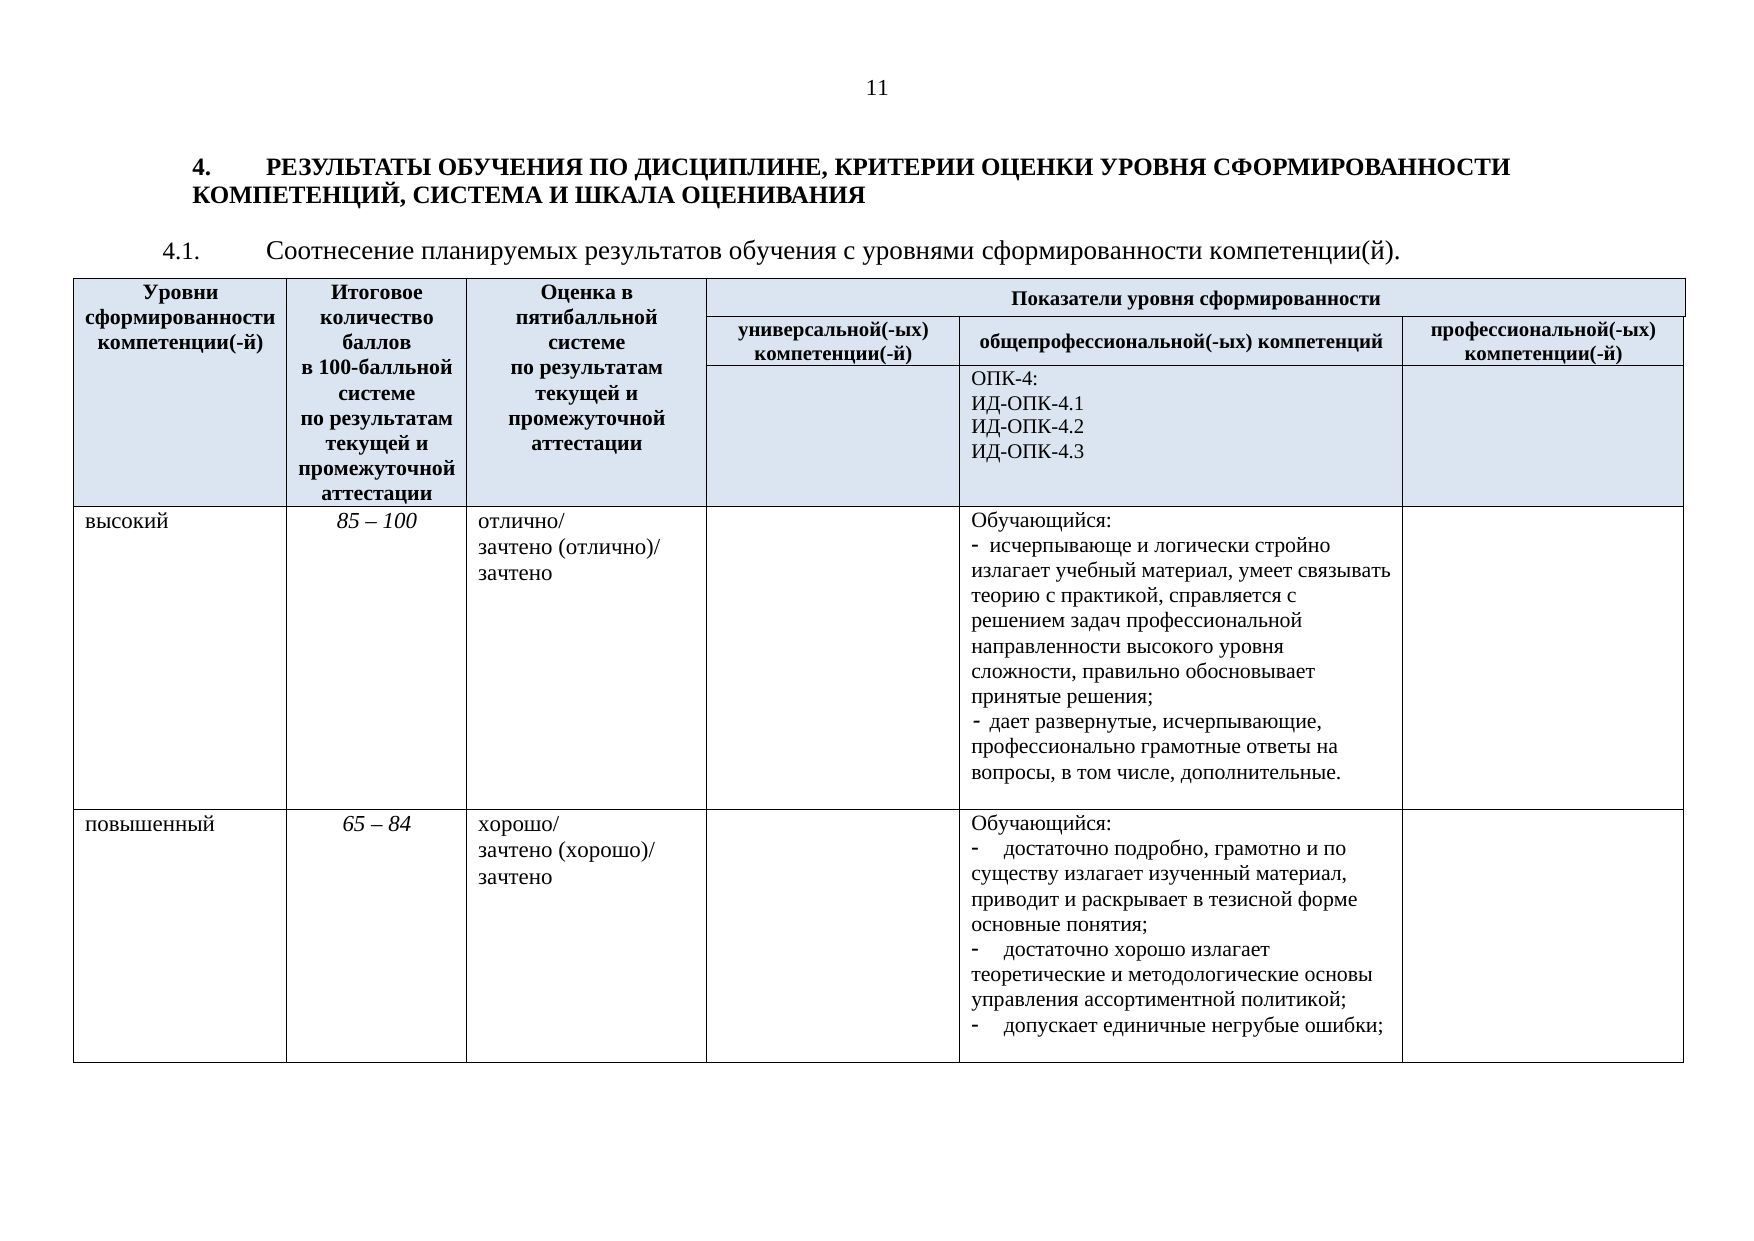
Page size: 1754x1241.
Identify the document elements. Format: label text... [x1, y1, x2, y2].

subtitle Соотнесение планируемых результатов обучения с уровнями сформированности компетенции(й). [162, 234, 1636, 265]
subtitle РЕЗУЛЬТАТЫ ОБУЧЕНИЯ ПО ДИСЦИПЛИНЕ, КРИТЕРИИ ОЦЕНКИ УРОВНЯ СФОРМИРОВАННОСТИ КОМПЕТЕНЦИЙ, СИСТЕМА И ШКАЛА ОЦЕНИВАНИЯ [192, 152, 1636, 209]
table_header Итоговое количество баллов в 100-балльной системе по результатам текущей и промежуточной аттестации [287, 279, 466, 506]
table_cell [707, 366, 959, 506]
table_cell универсальной(-ых) компетенции(-й) [707, 317, 959, 365]
table_cell общепрофессиональной(-ых) компетенций [960, 317, 1402, 365]
table_cell ОПК-4: ИД-ОПК-4.1 ИД-ОПК-4.2 ИД-ОПК-4.3 [960, 366, 1402, 506]
table_cell [1403, 366, 1683, 506]
table_cell [707, 507, 959, 809]
table_header Показатели уровня сформированности [707, 279, 1685, 316]
table_cell [1403, 810, 1683, 1062]
table_cell Обучающийся: исчерпывающе и логически стройно излагает учебный материал, умеет связывать теорию с практикой, справляется с решением задач профессиональной направленности высокого уровня сложности, правильно обосновывает принятые решения; дает развернутые, исчерпывающие, профессионально грамотные ответы на вопросы, в том числе, дополнительные. [960, 507, 1402, 809]
table_header Уровни сформированности компетенции(-й) [74, 279, 286, 506]
table_cell отлично/ зачтено (отлично)/ зачтено [467, 507, 706, 809]
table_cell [467, 810, 706, 1062]
table_cell [1403, 507, 1683, 809]
table_cell 85 – 100 [287, 507, 466, 809]
table_cell повышенный [74, 810, 286, 1062]
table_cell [960, 810, 1402, 1062]
table_cell профессиональной(-ых) компетенции(-й) [1403, 317, 1683, 365]
table_cell высокий [74, 507, 286, 809]
table_cell [707, 810, 959, 1062]
table_cell 65 – 84 [287, 810, 466, 1062]
table_header Оценка в пятибалльной системе по результатам текущей и промежуточной аттестации [467, 279, 706, 506]
